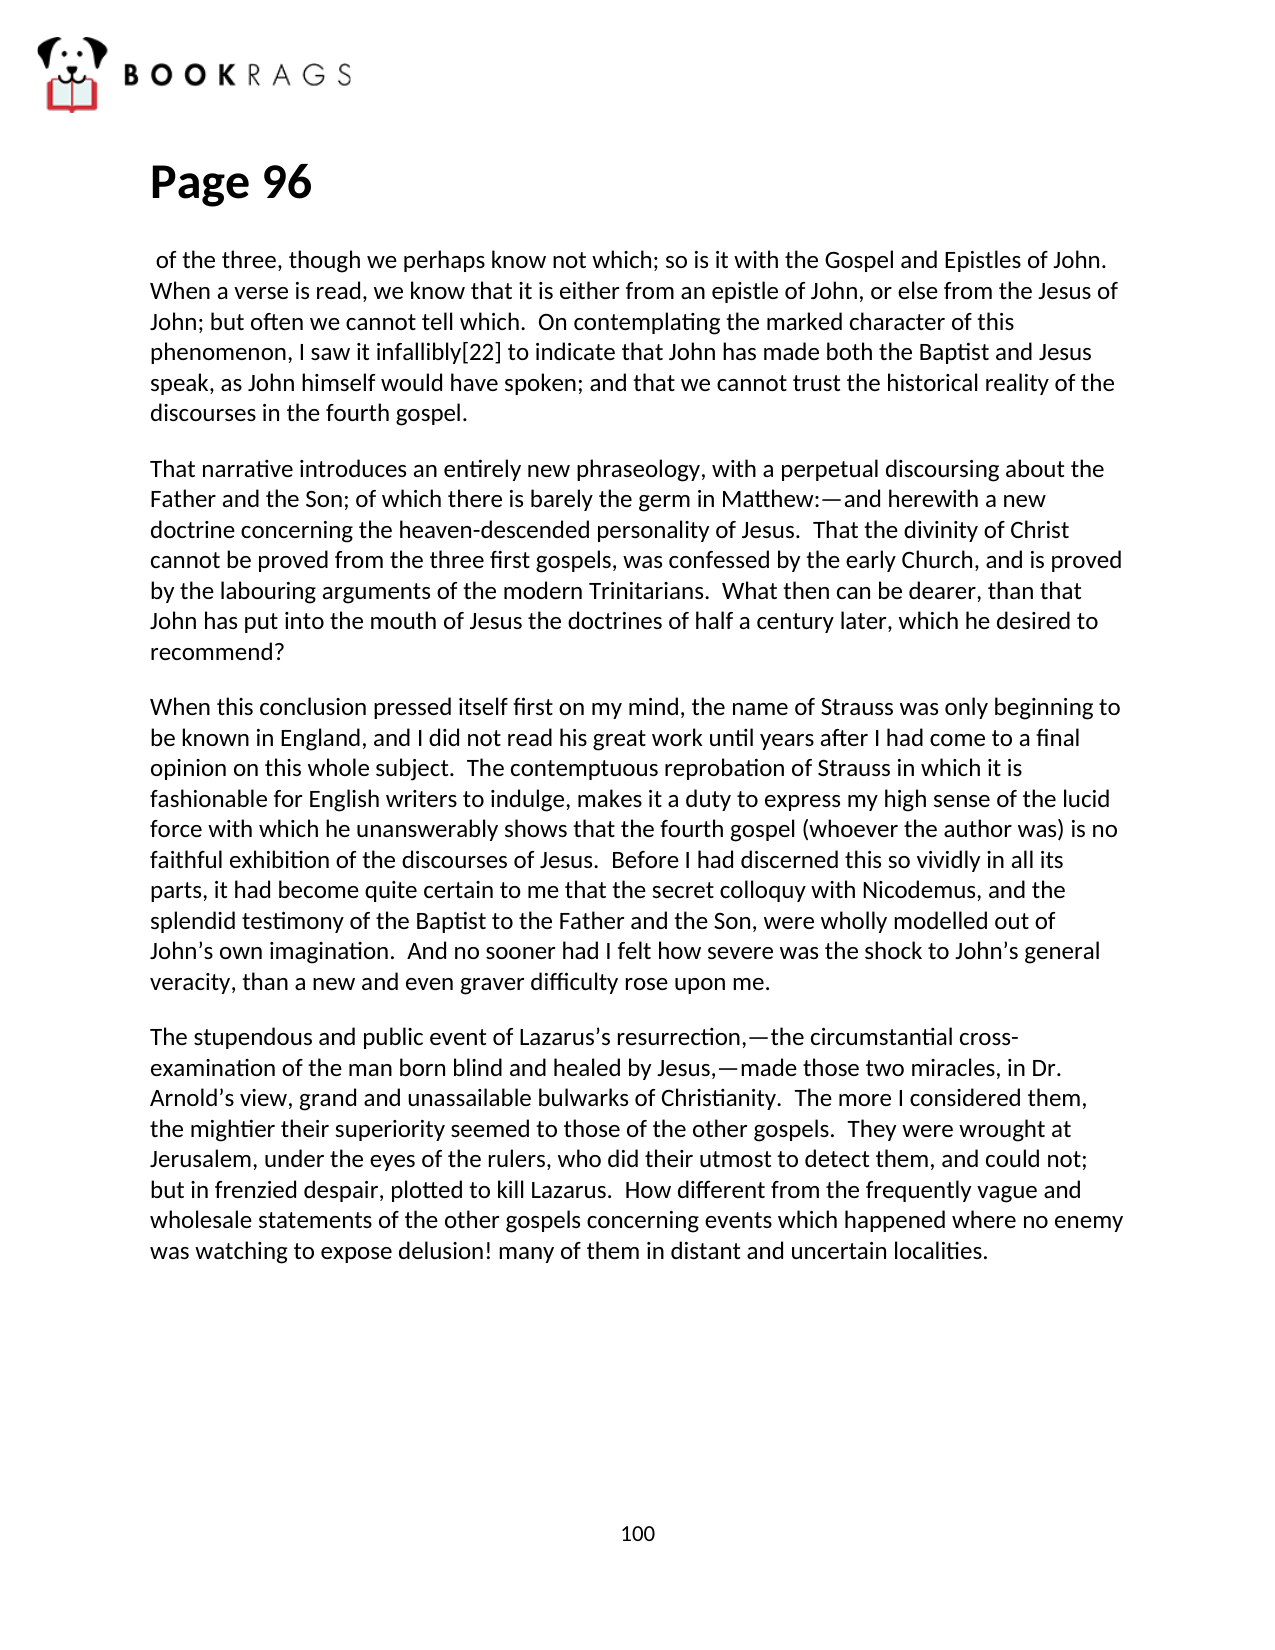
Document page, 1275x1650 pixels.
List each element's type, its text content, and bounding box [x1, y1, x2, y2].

text Page 96 [150, 150, 1125, 211]
text That narrative introduces an entirely new phraseology, with a perpetual discoursing about the Father and the Son; of which there is barely the germ in Matthew:—­and herewith a new doctrine concerning the heaven-descended personality of Jesus. That the divinity of Christ cannot be proved from the three first gospels, was confessed by the early Church, and is proved by the labouring arguments of the modern Trinitarians. What then can be dearer, than that John has put into the mouth of Jesus the doctrines of half a century later, which he desired to recommend? [150, 453, 1125, 666]
text The stupendous and public event of Lazarus’s resurrection,—­the circumstantial cross-examination of the man born blind and healed by Jesus,—­made those two miracles, in Dr. Arnold’s view, grand and unassailable bulwarks of Christianity. The more I considered them, the mightier their superiority seemed to those of the other gospels. They were wrought at Jerusalem, under the eyes of the rulers, who did their utmost to detect them, and could not; but in frenzied despair, plotted to kill Lazarus. How different from the frequently vague and wholesale statements of the other gospels concerning events which happened where no enemy was watching to expose delusion! many of them in distant and uncertain localities. [150, 1022, 1125, 1266]
text of the three, though we perhaps know not which; so is it with the Gospel and Epistles of John. When a verse is read, we know that it is either from an epistle of John, or else from the Jesus of John; but often we cannot tell which. On contemplating the marked character of this phenomenon, I saw it infallibly[22] to indicate that John has made both the Baptist and Jesus speak, as John himself would have spoken; and that we cannot trust the historical reality of the discourses in the fourth gospel. [150, 244, 1125, 428]
text When this conclusion pressed itself first on my mind, the name of Strauss was only beginning to be known in England, and I did not read his great work until years after I had come to a final opinion on this whole subject. The contemptuous reprobation of Strauss in which it is fashionable for English writers to indulge, makes it a duty to express my high sense of the lucid force with which he unanswerably shows that the fourth gospel (whoever the author was) is no faithful exhibition of the discourses of Jesus. Before I had discerned this so vividly in all its parts, it had become quite certain to me that the secret colloquy with Nicodemus, and the splendid testimony of the Baptist to the Father and the Son, were wholly modelled out of John’s own imagination. And no sooner had I felt how severe was the shock to John’s general veracity, than a new and even graver difficulty rose upon me. [150, 691, 1125, 997]
picture [37, 37, 351, 113]
